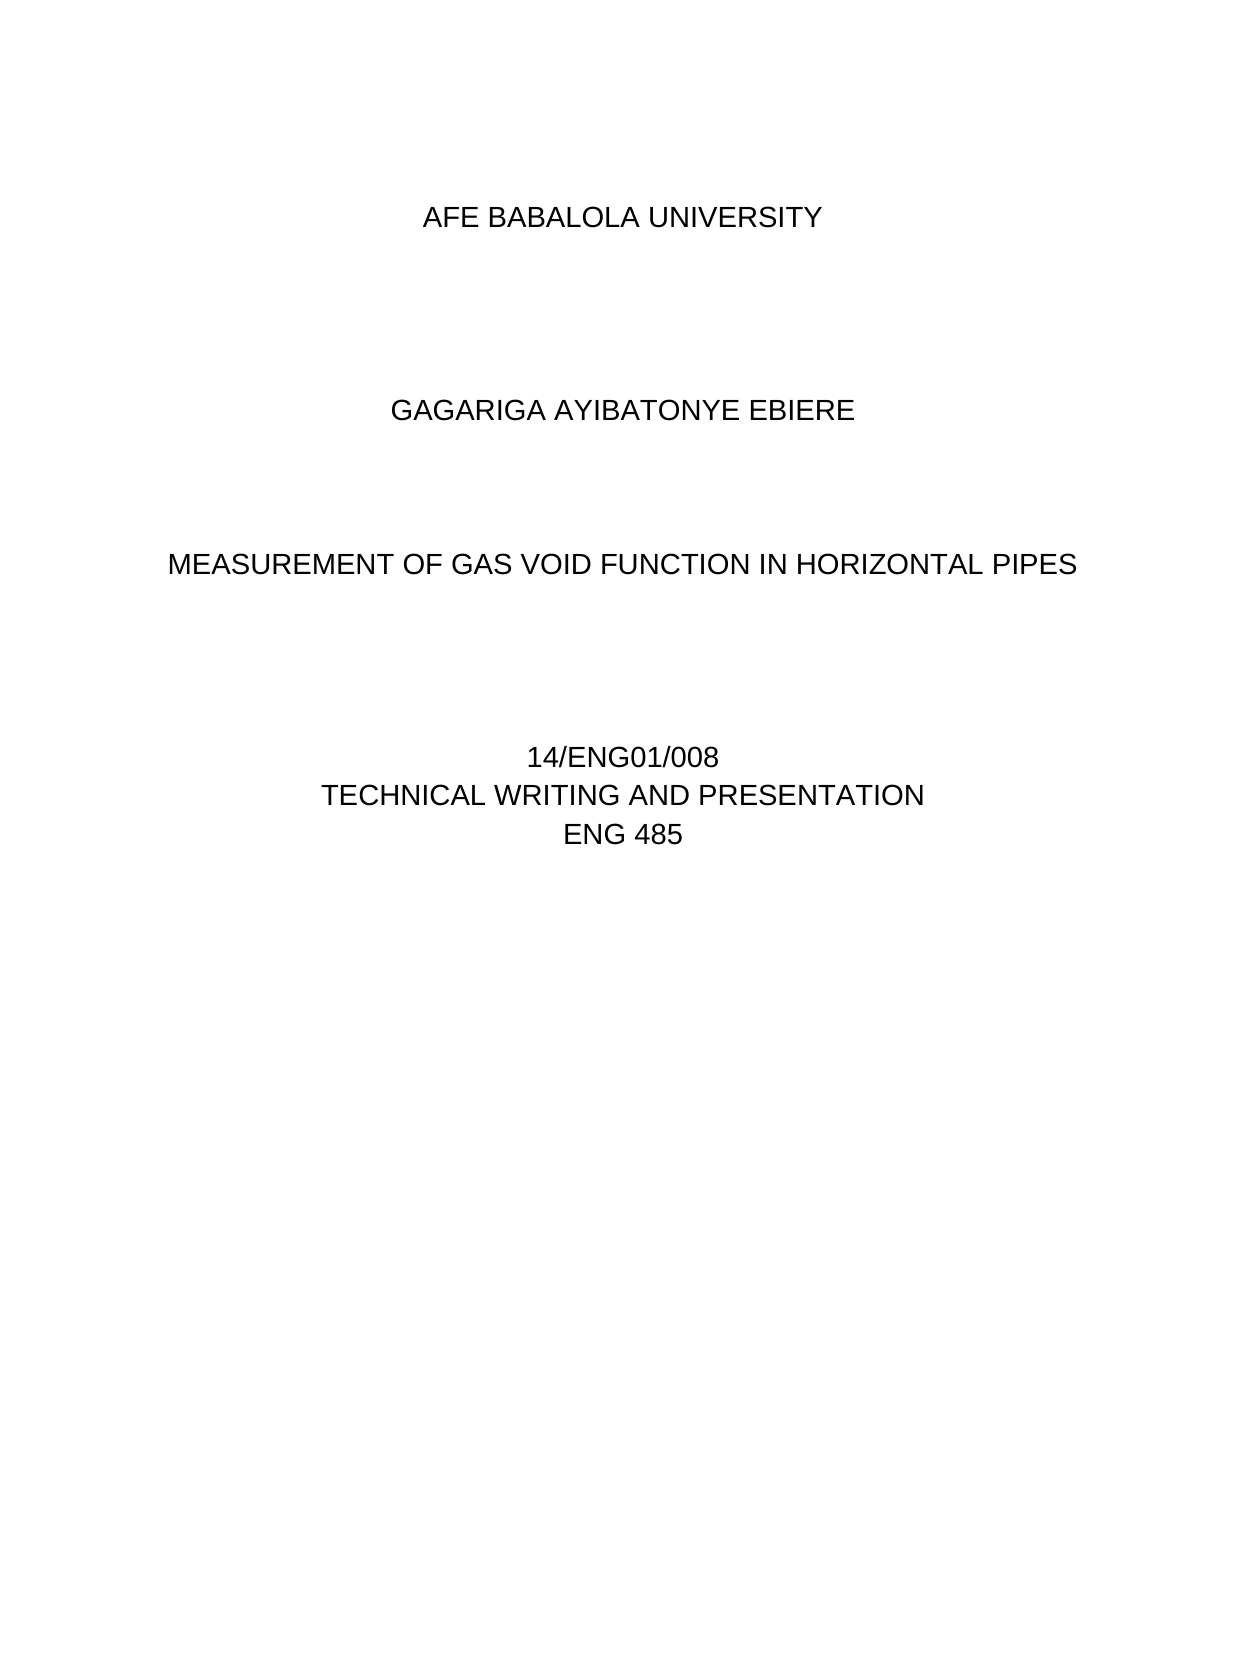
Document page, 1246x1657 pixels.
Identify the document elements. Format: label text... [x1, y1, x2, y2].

text TECHNICAL WRITING AND PRESENTATION [87, 778, 1158, 812]
text 14/ENG01/008 [87, 739, 1158, 773]
text ENG 485 [87, 817, 1158, 850]
text GAGARIGA AYIBATONYE EBIERE [87, 393, 1158, 426]
text MEASUREMENT OF GAS VOID FUNCTION IN HORIZONTAL PIPES [87, 547, 1158, 580]
text AFE BABALOLA UNIVERSITY [87, 200, 1158, 233]
